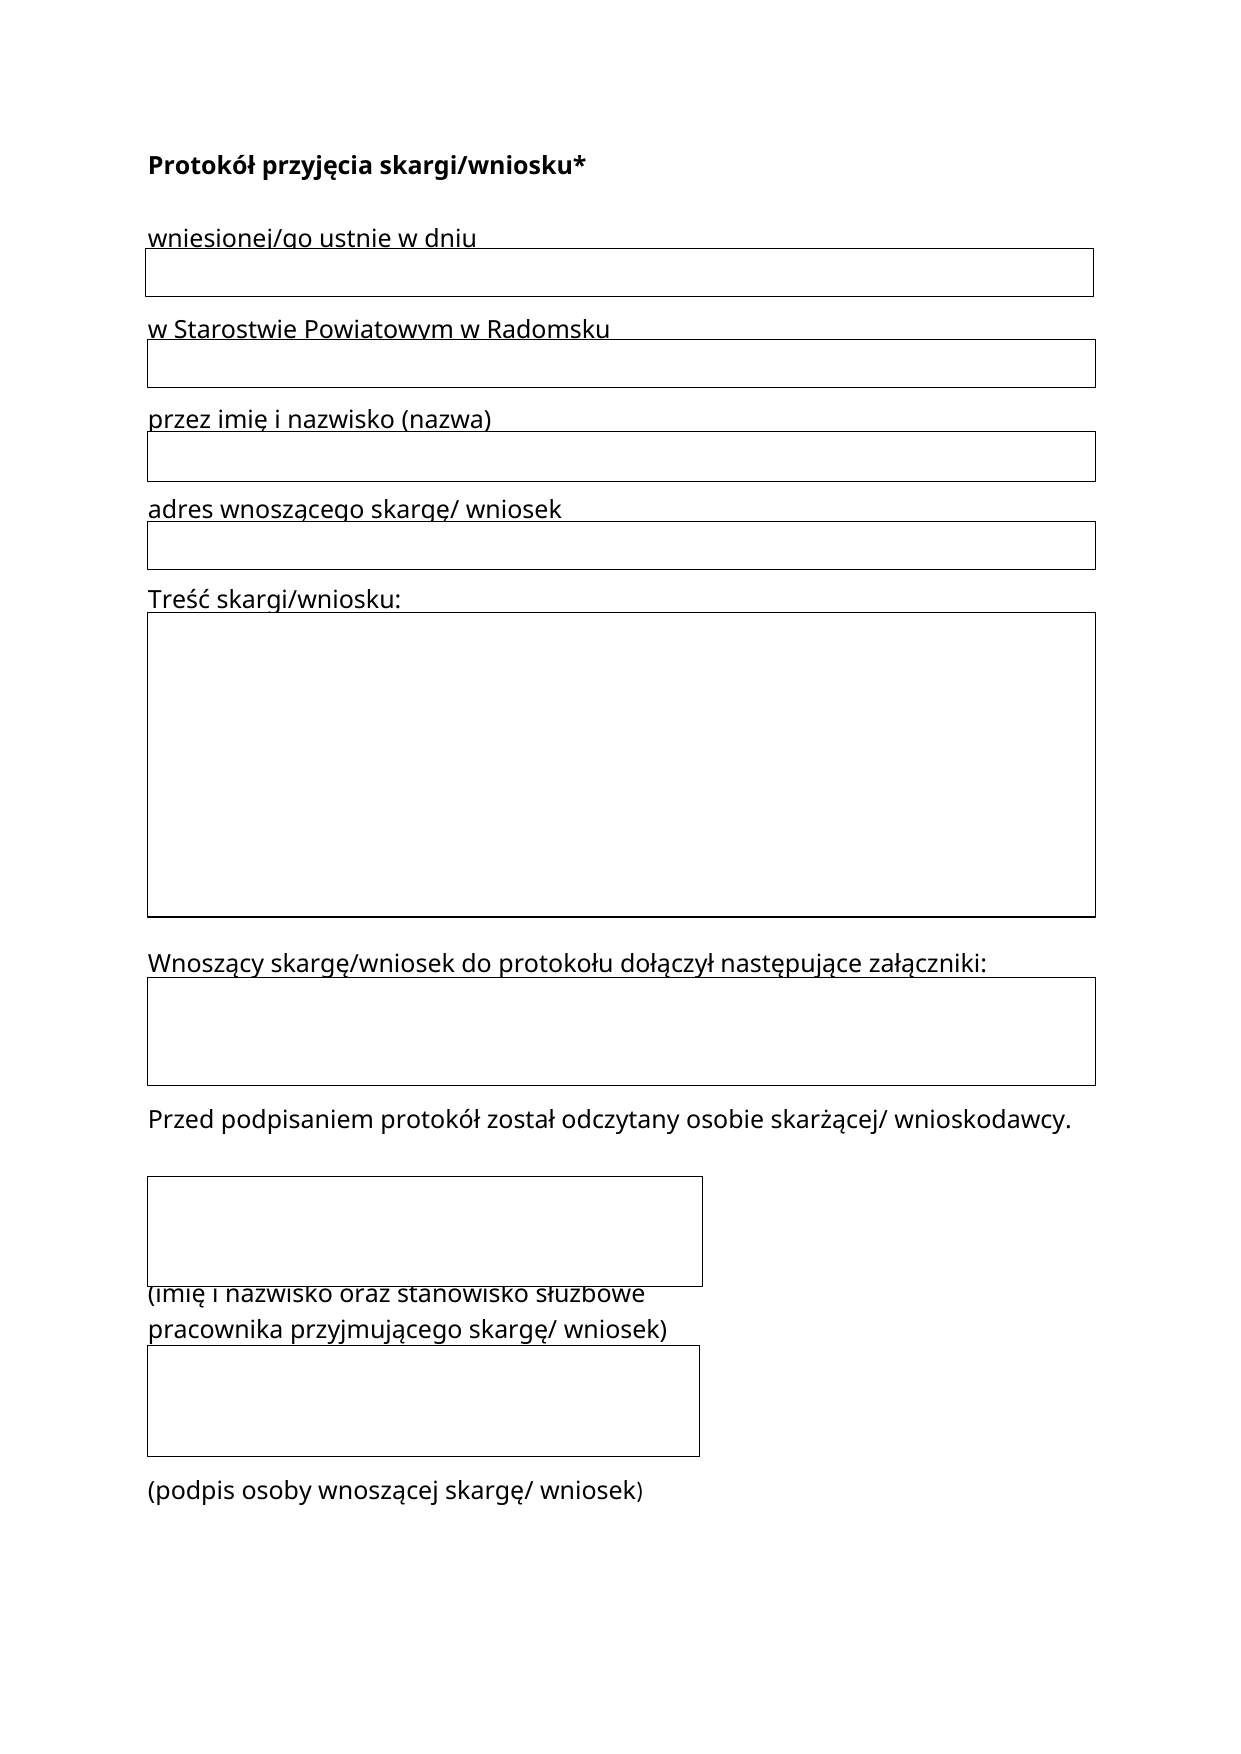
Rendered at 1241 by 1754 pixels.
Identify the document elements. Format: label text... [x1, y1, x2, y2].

text (imię i nazwisko oraz stanowisko służbowe pracownika przyjmującego skargę/ wniosek) [148, 1275, 1093, 1346]
text w Starostwie Powiatowym w Radomsku [148, 297, 1093, 339]
text Przed podpisaniem protokół został odczytany osobie skarżącej/ wnioskodawcy. [148, 1102, 1093, 1203]
text przez imię i nazwisko (nazwa) [148, 388, 1093, 431]
text Treść skargi/wniosku: [148, 570, 1093, 612]
text Protokół przyjęcia skargi/wniosku* wniesionej/go ustnie w dniu [148, 148, 1093, 248]
text Wnoszący skargę/wniosek do protokołu dołączył następujące załączniki: [148, 945, 1093, 977]
text (podpis osoby wnoszącej skargę/ wniosek) [148, 1472, 1093, 1506]
text adres wnoszącego skargę/ wniosek [148, 482, 1093, 521]
